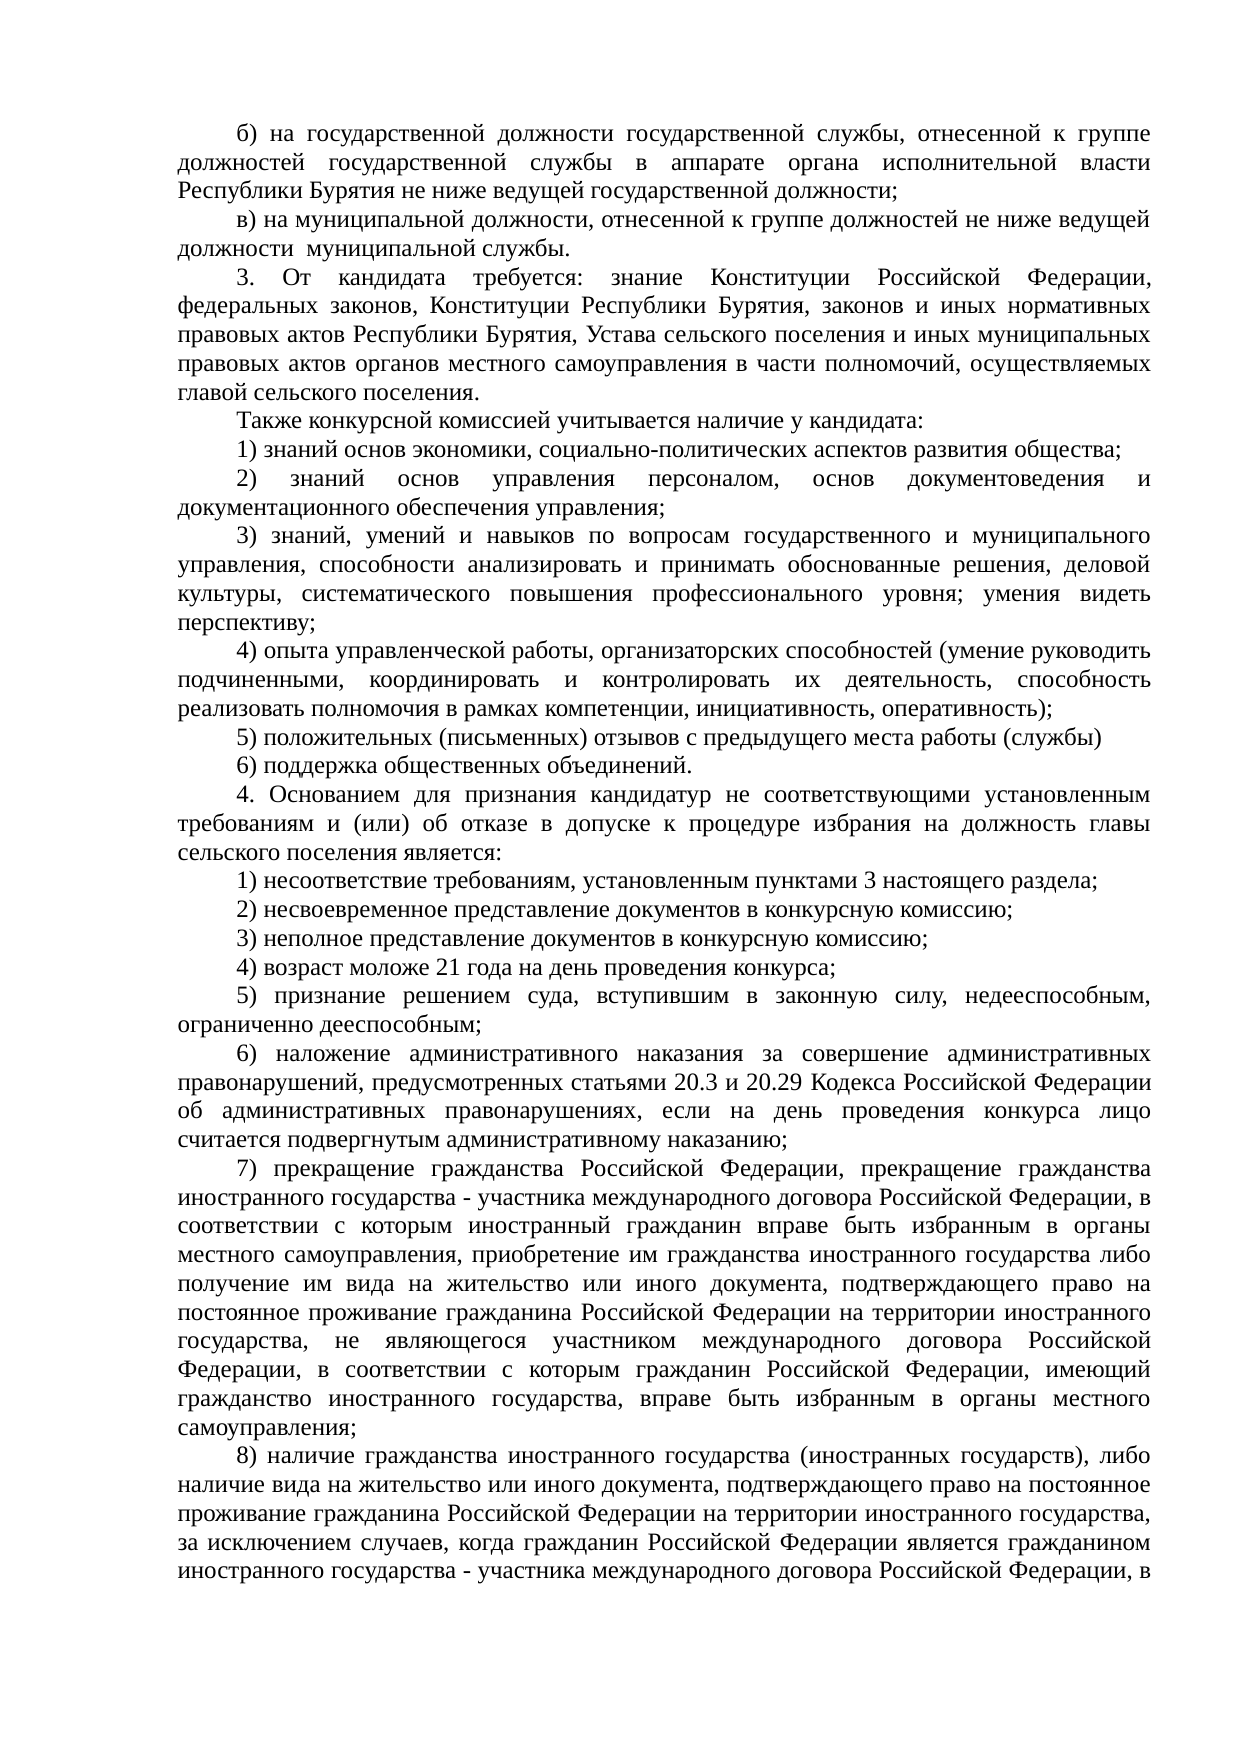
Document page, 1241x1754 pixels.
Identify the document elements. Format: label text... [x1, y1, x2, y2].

text б) на государственной должности государственной службы, отнесенной к группе должностей государственной службы в аппарате органа исполнительной власти Республики Бурятия не ниже ведущей государственной должности; [177, 118, 1152, 204]
text 2) знаний основ управления персоналом, основ документоведения и документационного обеспечения управления; [177, 463, 1152, 521]
text 3) неполное представление документов в конкурсную комиссию; [177, 923, 1152, 952]
text 6) поддержка общественных объединений. [177, 751, 1152, 779]
text 7) прекращение гражданства Российской Федерации, прекращение гражданства иностранного государства - участника международного договора Российской Федерации, в соответствии с которым иностранный гражданин вправе быть избранным в органы местного самоуправления, приобретение им гражданства иностранного государства либо получение им вида на жительство или иного документа, подтверждающего право на постоянное проживание гражданина Российской Федерации на территории иностранного государства, не являющегося участником международного договора Российской Федерации, в соответствии с которым гражданин Российской Федерации, имеющий гражданство иностранного государства, вправе быть избранным в органы местного самоуправления; [177, 1153, 1152, 1441]
text 4. Основанием для признания кандидатур не соответствующими установленным требованиям и (или) об отказе в допуске к процедуре избрания на должность главы сельского поселения является: [177, 779, 1152, 866]
text Также конкурсной комиссией учитывается наличие у кандидата: [177, 406, 1152, 434]
text 5) признание решением суда, вступившим в законную силу, недееспособным, ограниченно дееспособным; [177, 981, 1152, 1038]
text в) на муниципальной должности, отнесенной к группе должностей не ниже ведущей должности муниципальной службы. [177, 204, 1152, 262]
text 5) положительных (письменных) отзывов с предыдущего места работы (службы) [177, 722, 1152, 751]
text 1) несоответствие требованиям, установленным пунктами 3 настоящего раздела; [177, 866, 1152, 894]
text 3) знаний, умений и навыков по вопросам государственного и муниципального управления, способности анализировать и принимать обоснованные решения, деловой культуры, систематического повышения профессионального уровня; умения видеть перспективу; [177, 521, 1152, 636]
text 4) возраст моложе 21 года на день проведения конкурса; [177, 952, 1152, 981]
text 1) знаний основ экономики, социально-политических аспектов развития общества; [177, 434, 1152, 463]
text 2) несвоевременное представление документов в конкурсную комиссию; [177, 894, 1152, 923]
text 4) опыта управленческой работы, организаторских способностей (умение руководить подчиненными, координировать и контролировать их деятельность, способность реализовать полномочия в рамках компетенции, инициативность, оперативность); [177, 636, 1152, 722]
text 6) наложение административного наказания за совершение административных правонарушений, предусмотренных статьями 20.3 и 20.29 Кодекса Российской Федерации об административных правонарушениях, если на день проведения конкурса лицо считается подвергнутым административному наказанию; [177, 1038, 1152, 1153]
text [177, 1441, 1152, 1584]
text 3. От кандидата требуется: знание Конституции Российской Федерации, федеральных законов, Конституции Республики Бурятия, законов и иных нормативных правовых актов Республики Бурятия, Устава сельского поселения и иных муниципальных правовых актов органов местного самоуправления в части полномочий, осуществляемых главой сельского поселения. [177, 262, 1152, 406]
